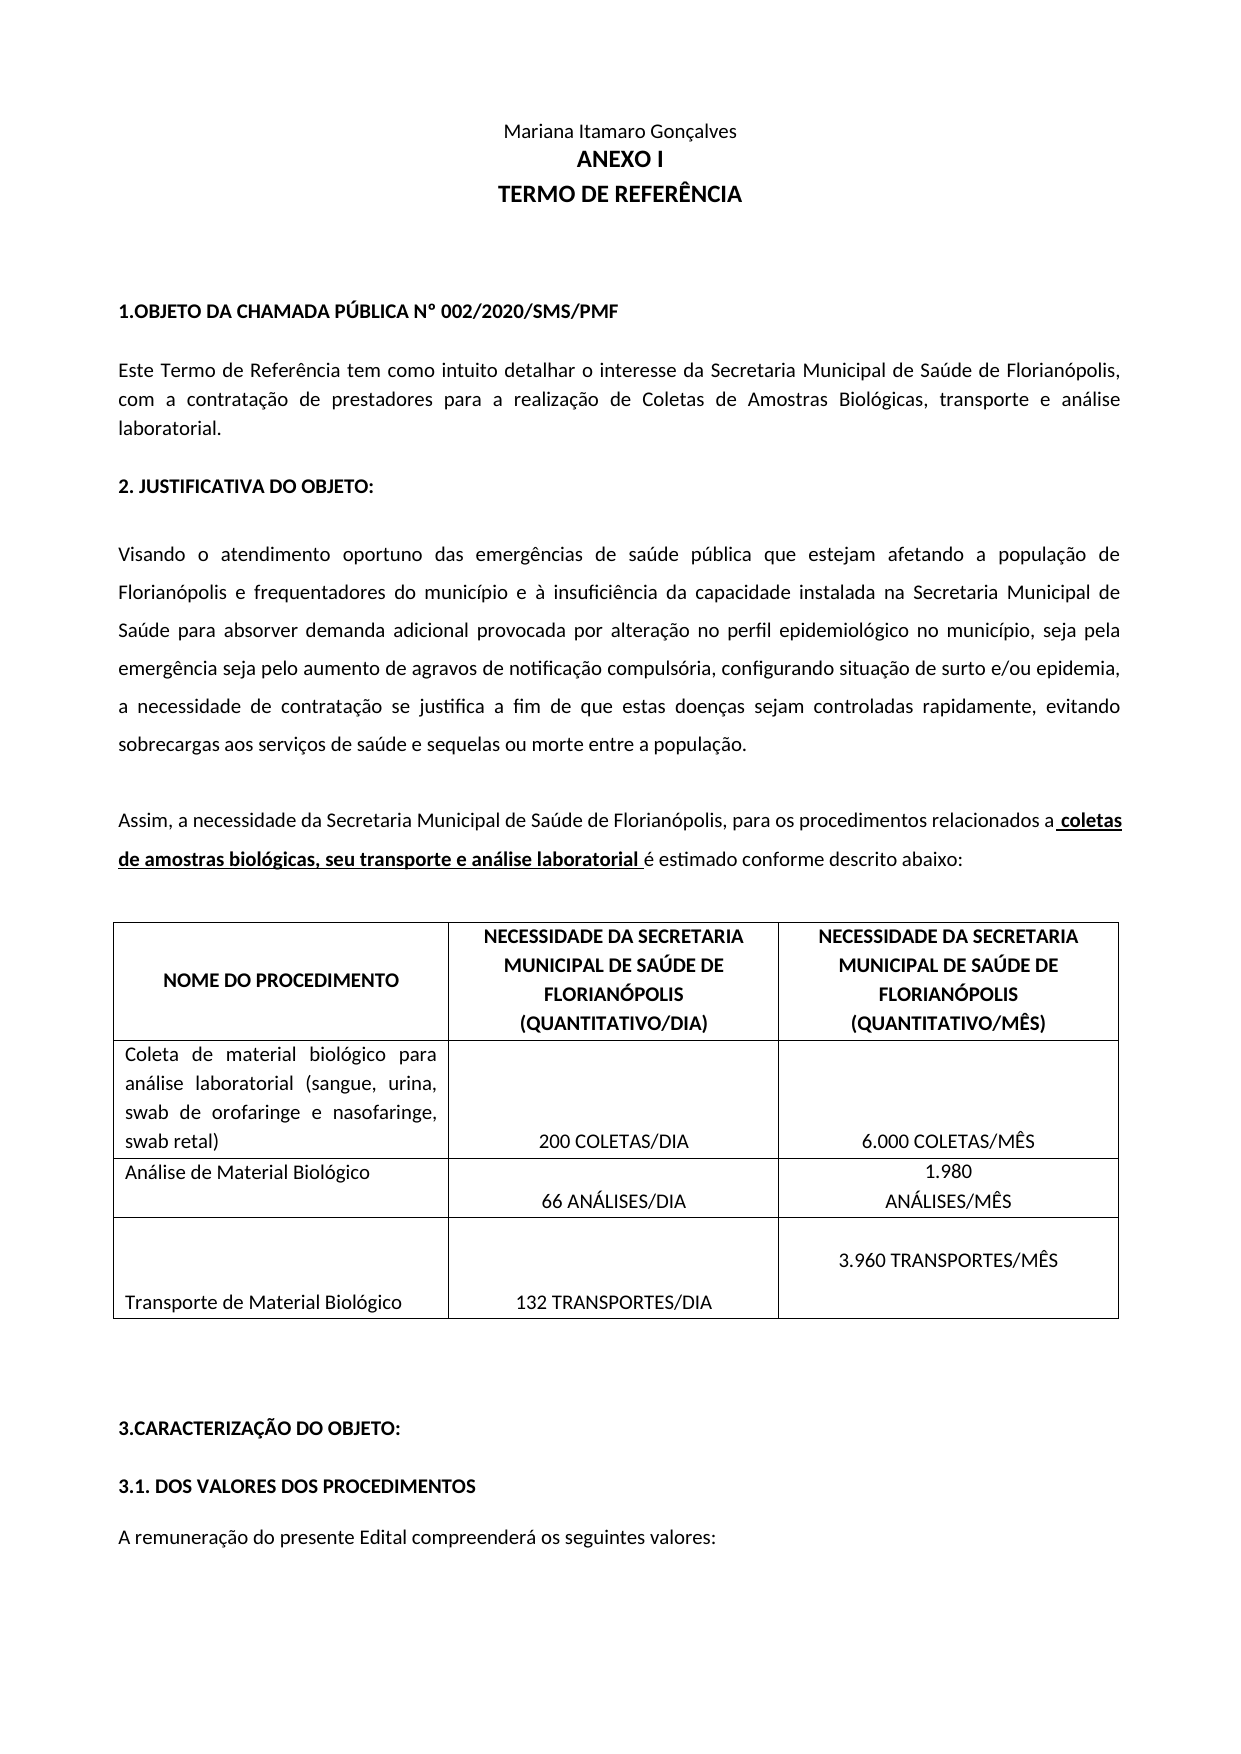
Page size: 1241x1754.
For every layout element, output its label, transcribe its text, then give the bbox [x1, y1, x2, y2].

text Visando o atendimento oportuno das emergências de saúde pública que estejam afetando a população de Florianópolis e frequentadores do município e à insuficiência da capacidade instalada na Secretaria Municipal de Saúde para absorver demanda adicional provocada por alteração no perfil epidemiológico no município, seja pela emergência seja pelo aumento de agravos de notificação compulsória, configurando situação de surto e/ou epidemia, a necessidade de contratação se justifica a fim de que estas doenças sejam controladas rapidamente, evitando sobrecargas aos serviços de saúde e sequelas ou morte entre a população. [118, 541, 1122, 757]
table_cell Transporte de Material Biológico [114, 1218, 448, 1318]
table_cell Análise de Material Biológico [114, 1159, 448, 1217]
table_cell 66 ANÁLISES/DIA [449, 1159, 778, 1217]
text Mariana Itamaro Gonçalves [118, 118, 1122, 143]
text Assim, a necessidade da Secretaria Municipal de Saúde de Florianópolis, para os procedimentos relacionados a coletas de amostras biológicas, seu transporte e análise laboratorial é estimado conforme descrito abaixo: [118, 808, 1122, 871]
table_cell Coleta de material biológico para análise laboratorial (sangue, urina, swab de orofaringe e nasofaringe, swab retal) [114, 1041, 448, 1158]
table_cell 1.980 ANÁLISES/MÊS [779, 1159, 1118, 1217]
table_header NECESSIDADE DA SECRETARIA MUNICIPAL DE SAÚDE DE FLORIANÓPOLIS (QUANTITATIVO/MÊS) [779, 923, 1118, 1040]
text 3.CARACTERIZAÇÃO DO OBJETO: [118, 1415, 1122, 1440]
text 3.1. DOS VALORES DOS PROCEDIMENTOS [118, 1473, 1122, 1499]
text 2. JUSTIFICATIVA DO OBJETO: [118, 473, 1122, 499]
table_cell 200 COLETAS/DIA [449, 1041, 778, 1158]
text A remuneração do presente Edital compreenderá os seguintes valores: [118, 1524, 1122, 1549]
text TERMO DE REFERÊNCIA [118, 178, 1122, 209]
table_header NOME DO PROCEDIMENTO [114, 923, 448, 1040]
text ANEXO I [118, 143, 1122, 174]
table_cell 3.960 TRANSPORTES/MÊS [779, 1218, 1118, 1318]
table_header NECESSIDADE DA SECRETARIA MUNICIPAL DE SAÚDE DE FLORIANÓPOLIS (QUANTITATIVO/DIA) [449, 923, 778, 1040]
table_cell 6.000 COLETAS/MÊS [779, 1041, 1118, 1158]
text 1.OBJETO DA CHAMADA PÚBLICA Nº 002/2020/SMS/PMF [118, 298, 1122, 324]
text Este Termo de Referência tem como intuito detalhar o interesse da Secretaria Municipal de Saúde de Florianópolis, com a contratação de prestadores para a realização de Coletas de Amostras Biológicas, transporte e análise laboratorial. [118, 357, 1122, 441]
table_cell 132 TRANSPORTES/DIA [449, 1218, 778, 1318]
